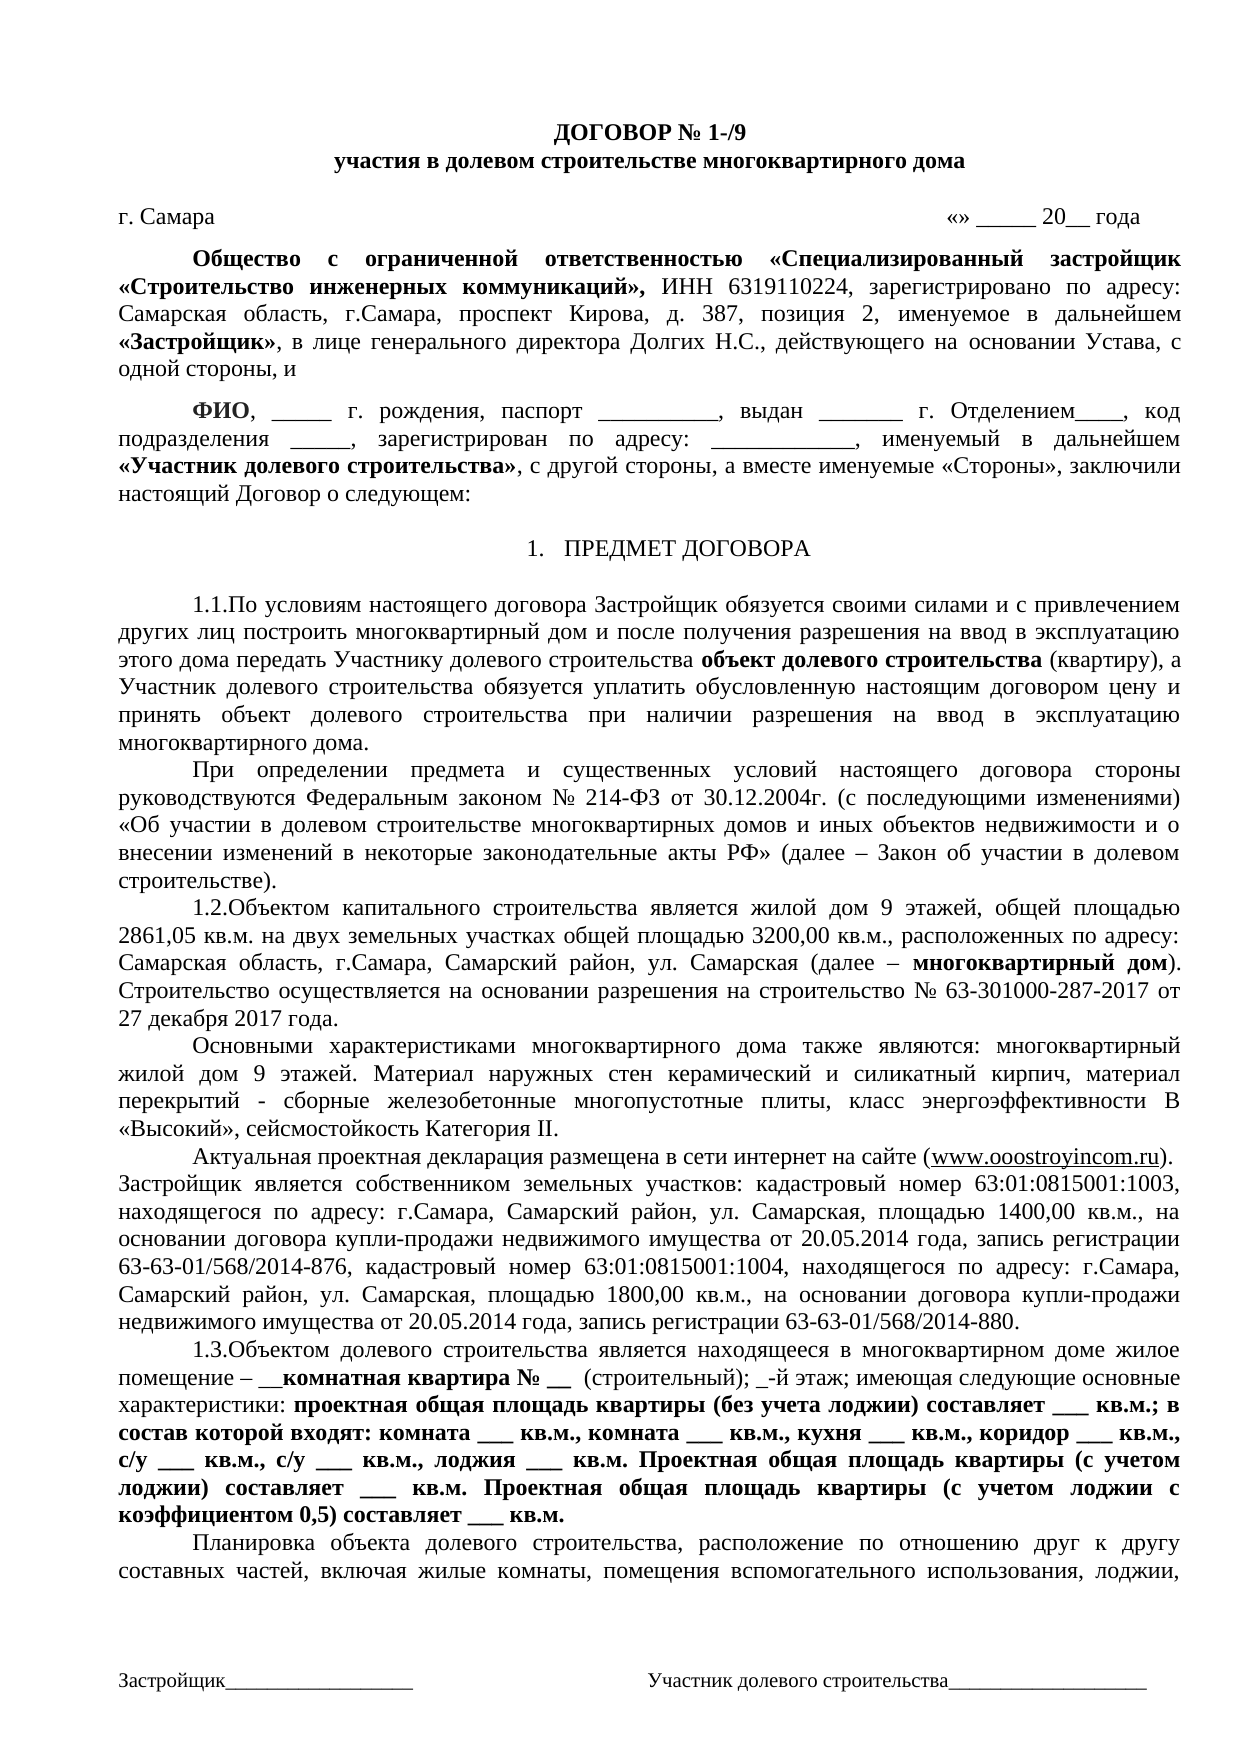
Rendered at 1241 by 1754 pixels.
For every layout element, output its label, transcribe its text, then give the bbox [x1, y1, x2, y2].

text Общество с ограниченной ответственностью «Специализированный застройщик «Строительство инженерных коммуникаций», ИНН 6319110224, зарегистрировано по адресу: Самарская область, г.Самара, проспект Кирова, д. 387, позиция 2, именуемое в дальнейшем «Застройщик», в лице генерального директора Долгих Н.С., действующего на основании Устава, с одной стороны, и [118, 244, 1182, 382]
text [118, 1528, 1181, 1583]
text участия в долевом строительстве многоквартирного дома [118, 146, 1182, 173]
list ПРЕДМЕТ ДОГОВОРА [156, 534, 1182, 562]
text 1.1.По условиям настоящего договора Застройщик обязуется своими силами и с привлечением других лиц построить многоквартирный дом и после получения разрешения на ввод в эксплуатацию этого дома передать Участнику долевого строительства объект долевого строительства (квартиру), а Участник долевого строительства обязуется уплатить обусловленную настоящим договором цену и принять объект долевого строительства при наличии разрешения на ввод в эксплуатацию многоквартирного дома. [118, 589, 1182, 755]
text Актуальная проектная декларация размещена в сети интернет на сайте (www.ooostroyincom.ru). [118, 1142, 1182, 1169]
text 1.2.Объектом капитального строительства является жилой дом 9 этажей, общей площадью 2861,05 кв.м. на двух земельных участках общей площадью 3200,00 кв.м., расположенных по адресу: Самарская область, г.Самара, Самарский район, ул. Самарская (далее – многоквартирный дом). Строительство осуществляется на основании разрешения на строительство № 63-301000-287-2017 от 27 декабря 2017 года. [118, 893, 1182, 1031]
text ФИО, _____ г. рождения, паспорт __________, выдан _______ г. Отделением____, код подразделения _____, зарегистрирован по адресу: ____________, именуемый в дальнейшем «Участник долевого строительства», с другой стороны, а вместе именуемые «Стороны», заключили настоящий Договор о следующем: [118, 396, 1182, 507]
text Основными характеристиками многоквартирного дома также являются: многоквартирный жилой дом 9 этажей. Материал наружных стен керамический и силикатный кирпич, материал перекрытий - сборные железобетонные многопустотные плиты, класс энергоэффективности В «Высокий», сейсмостойкость Категория II. [118, 1031, 1182, 1142]
text г. Самара «» _____ 20__ года [118, 202, 1182, 230]
text При определении предмета и существенных условий настоящего договора стороны руководствуются Федеральным законом № 214-ФЗ от 30.12.2004г. (с последующими изменениями) «Об участии в долевом строительстве многоквартирных домов и иных объектов недвижимости и о внесении изменений в некоторые законодательные акты РФ» (далее – Закон об участии в долевом строительстве). [118, 755, 1182, 893]
text ДОГОВОР № 1-/9 [118, 118, 1182, 146]
text 1.3.Объектом долевого строительства является находящееся в многоквартирном доме жилое помещение – __комнатная квартира № __ (строительный); _-й этаж; имеющая следующие основные характеристики: проектная общая площадь квартиры (без учета лоджии) составляет ___ кв.м.; в состав которой входят: комната ___ кв.м., комната ___ кв.м., кухня ___ кв.м., коридор ___ кв.м., с/у ___ кв.м., с/у ___ кв.м., лоджия ___ кв.м. Проектная общая площадь квартиры (с учетом лоджии) составляет ___ кв.м. Проектная общая площадь квартиры (с учетом лоджии с коэффициентом 0,5) составляет ___ кв.м. [118, 1335, 1181, 1528]
text Застройщик является собственником земельных участков: кадастровый номер 63:01:0815001:1003, находящегося по адресу: г.Самара, Самарский район, ул. Самарская, площадью 1400,00 кв.м., на основании договора купли-продажи недвижимого имущества от 20.05.2014 года, запись регистрации 63-63-01/568/2014-876, кадастровый номер 63:01:0815001:1004, находящегося по адресу: г.Самара, Самарский район, ул. Самарская, площадью 1800,00 кв.м., на основании договора купли-продажи недвижимого имущества от 20.05.2014 года, запись регистрации 63-63-01/568/2014-880. [118, 1169, 1182, 1335]
